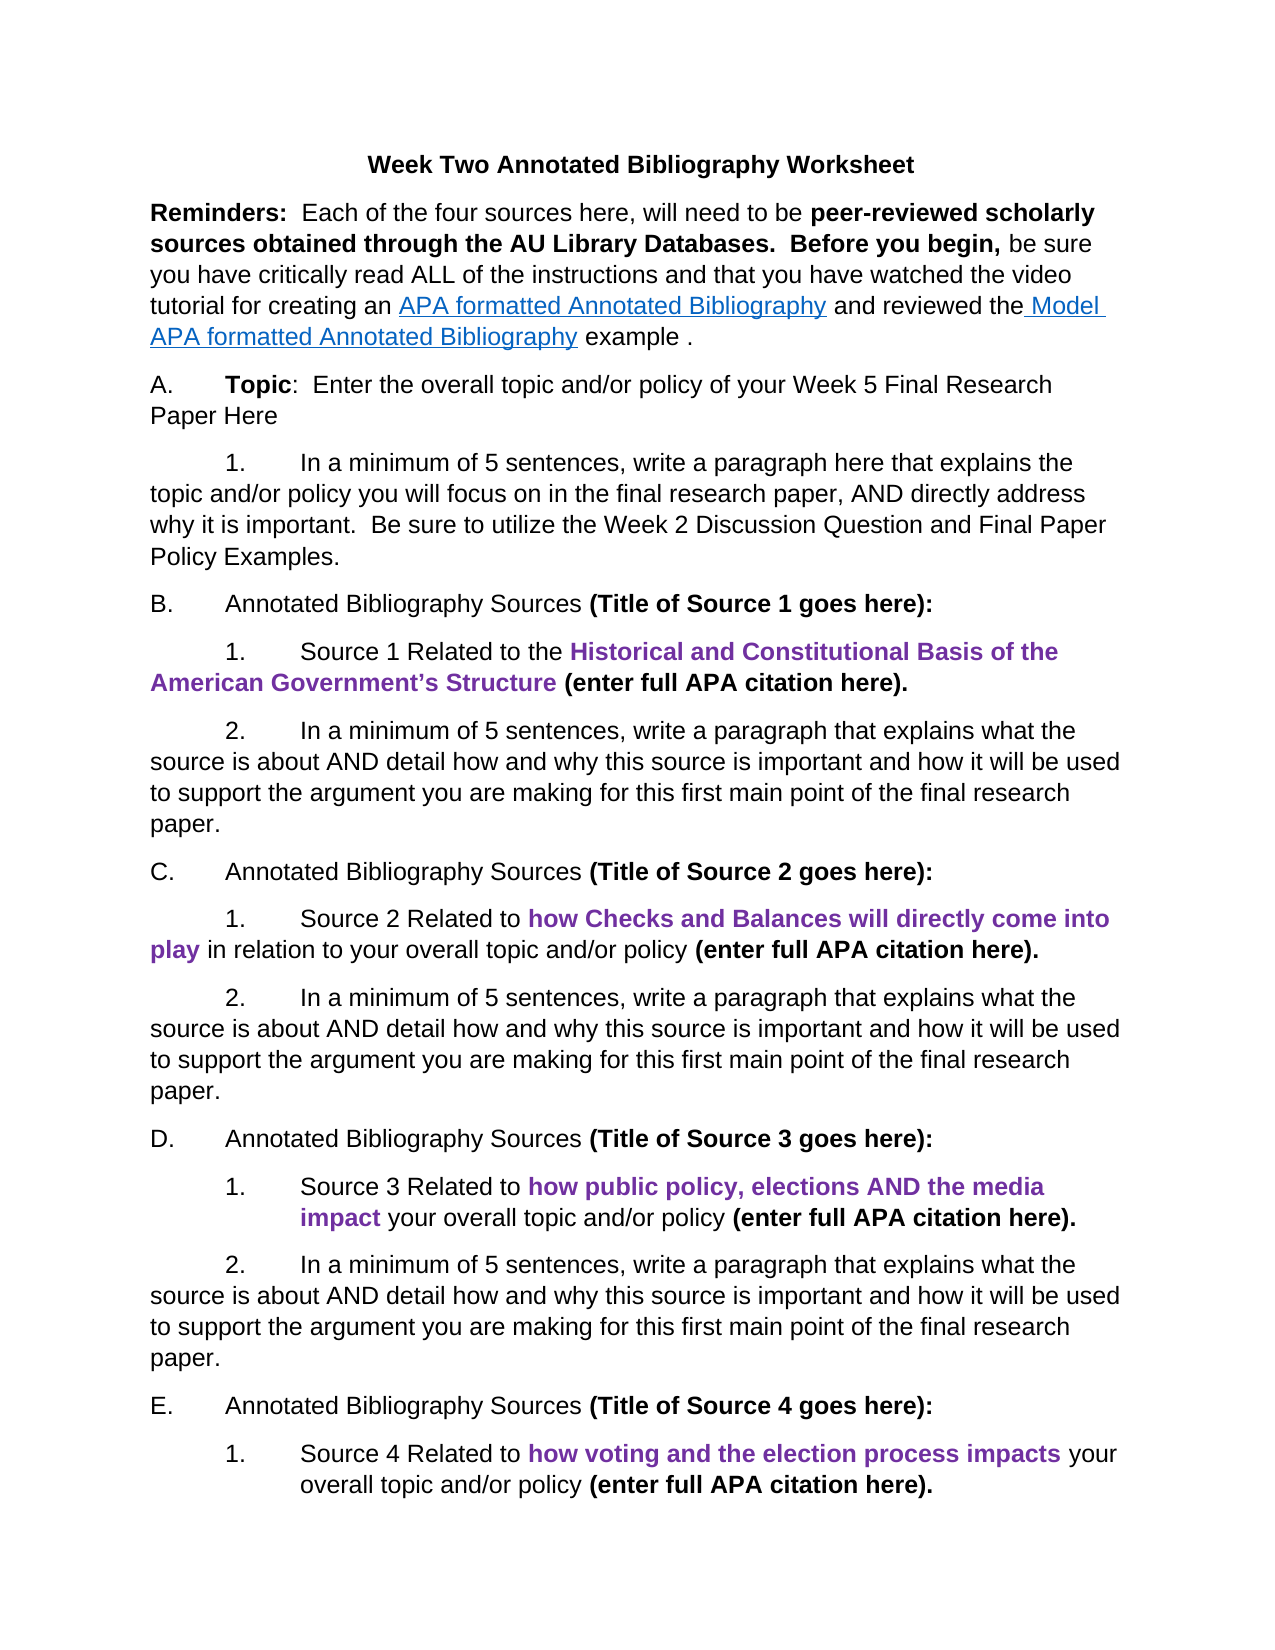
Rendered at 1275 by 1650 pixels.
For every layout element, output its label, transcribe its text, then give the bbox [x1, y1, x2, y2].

text B. Annotated Bibliography Sources (Title of Source 1 goes here): [150, 589, 1125, 618]
text D. Annotated Bibliography Sources (Title of Source 3 goes here): [150, 1124, 1125, 1152]
text 1. In a minimum of 5 sentences, write a paragraph here that explains the topic and/or policy you will focus on in the final research paper, AND directly address why it is important. Be sure to utilize the Week 2 Discussion Question and Final Paper Policy Examples. [150, 448, 1125, 570]
text Week Two Annotated Bibliography Worksheet [150, 150, 1125, 179]
text 1. Source 1 Related to the Historical and Constitutional Basis of the American Government’s Structure (enter full APA citation here). [150, 637, 1125, 697]
text 1. Source 3 Related to how public policy, elections AND the media impact your overall topic and/or policy (enter full APA citation here). [225, 1171, 1125, 1231]
text 1. Source 4 Related to how voting and the election process impacts your overall topic and/or policy (enter full APA citation here). [225, 1439, 1125, 1498]
text 1. Source 2 Related to how Checks and Balances will directly come into play in relation to your overall topic and/or policy (enter full APA citation here). [150, 904, 1125, 964]
text A. Topic: Enter the overall topic and/or policy of your Week 5 Final Research Paper Here [150, 369, 1125, 429]
text C. Annotated Bibliography Sources (Title of Source 2 goes here): [150, 856, 1125, 885]
text E. Annotated Bibliography Sources (Title of Source 4 goes here): [150, 1391, 1125, 1420]
text Reminders: Each of the four sources here, will need to be peer-reviewed scholarly sources obtained through the AU Library Databases. Before you begin, be sure you have critically read ALL of the instructions and that you have watched the video tutorial for creating an APA formatted Annotated Bibliography and reviewed the Model APA formatted Annotated Bibliography example . [150, 198, 1125, 351]
